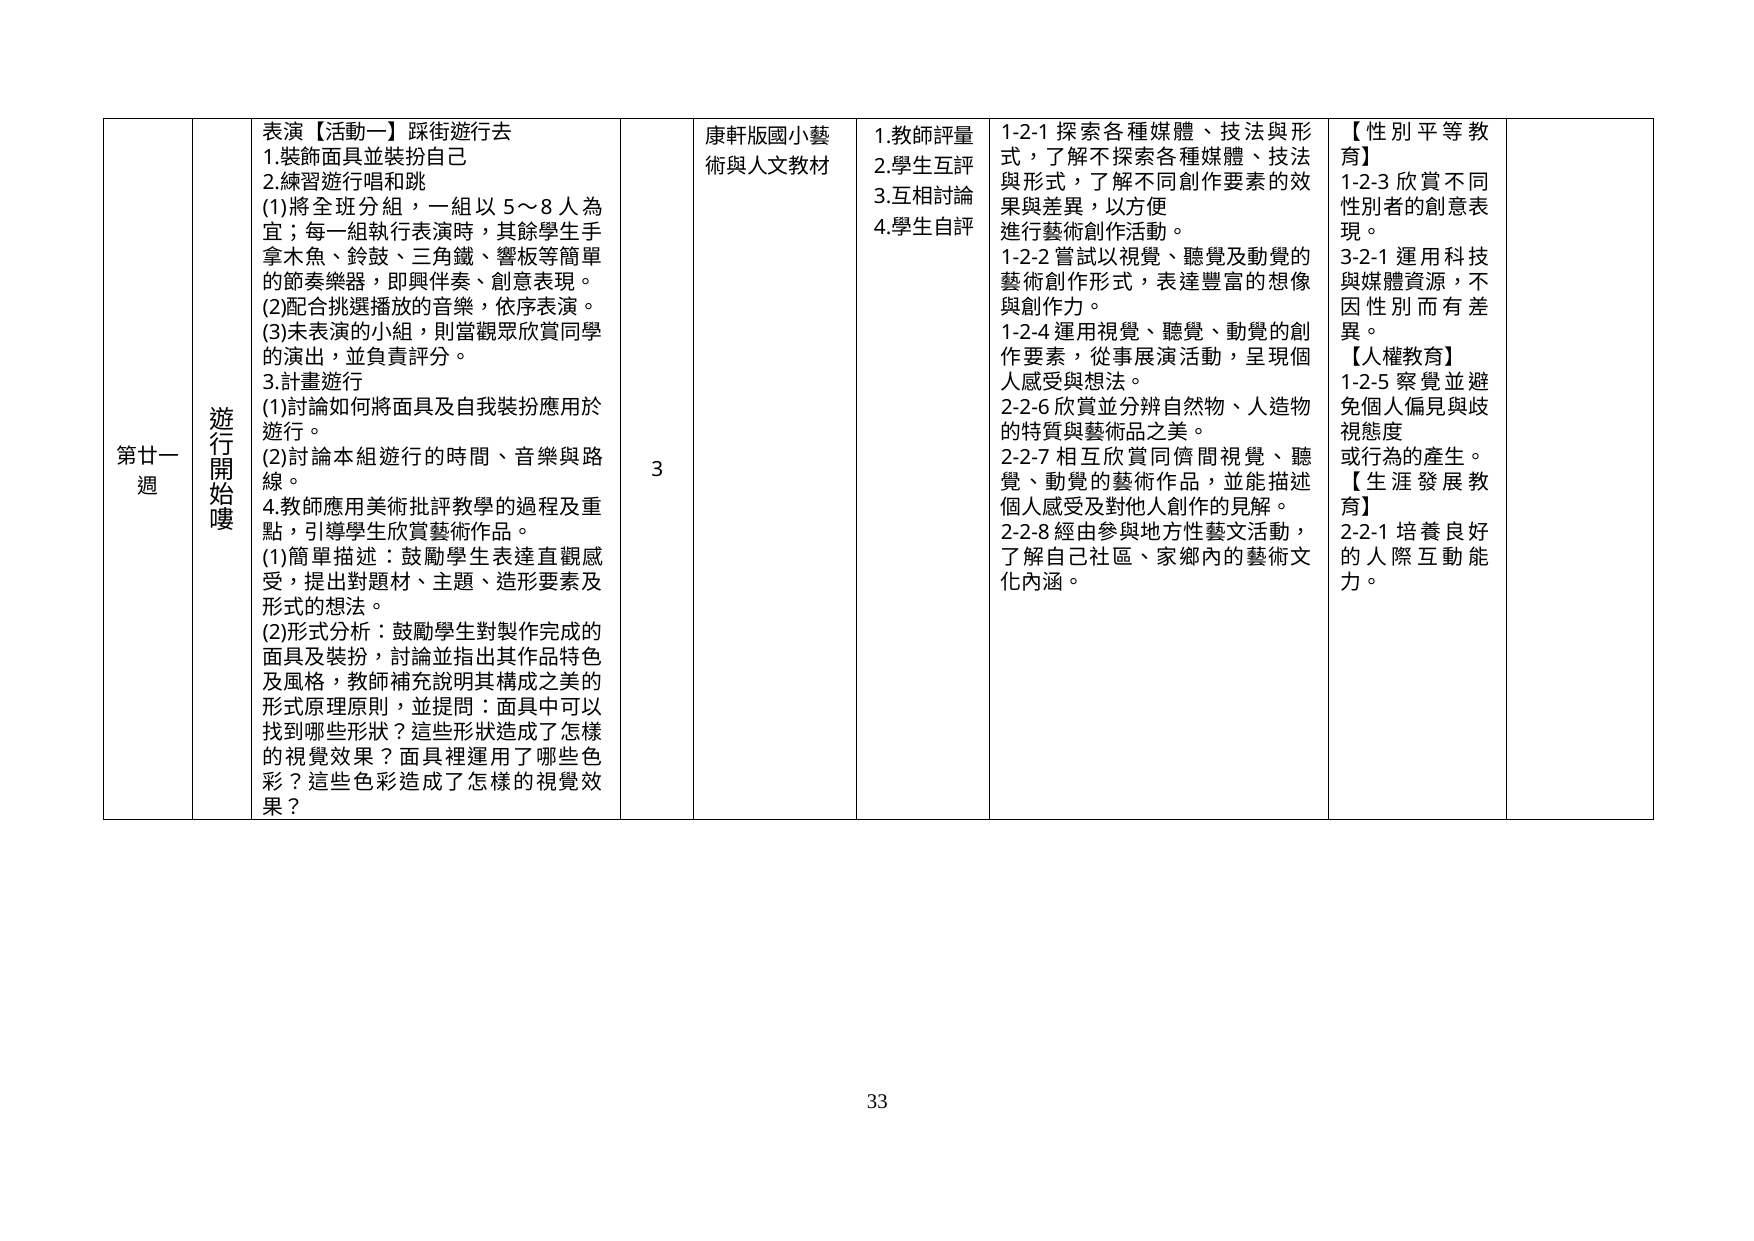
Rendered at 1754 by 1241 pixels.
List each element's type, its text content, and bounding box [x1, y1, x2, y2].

table_cell 遊行開始嘍 [193, 119, 251, 819]
table_cell 康軒版國小藝術與人文教材 [694, 119, 856, 819]
table_cell [1507, 119, 1653, 819]
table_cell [857, 119, 989, 819]
table_cell 第廿一週 [104, 119, 192, 819]
table_cell 3 [621, 119, 693, 819]
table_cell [1329, 119, 1506, 819]
table_cell 表演【活動一】踩街遊行去 1.裝飾面具並裝扮自己 2.練習遊行唱和跳 (1)將全班分組，一組以5～8人為宜；每一組執行表演時，其餘學生手拿木魚、鈴鼓、三角鐵、響板等簡單的節奏樂器，即興伴奏、創意表現。 (2)配合挑選播放的音樂，依序表演。 (3)未表演的小組，則當觀眾欣賞同學的演出，並負責評分。 3.計畫遊行 (1)討論如何將面具及自我裝扮應用於遊行。 (2)討論本組遊行的時間、音樂與路線。 4.教師應用美術批評教學的過程及重點，引導學生欣賞藝術作品。 (1)簡單描述：鼓勵學生表達直觀感受，提出對題材、主題、造形要素及形式的想法。 (2)形式分析：鼓勵學生對製作完成的面具及裝扮，討論並指出其作品特色及風格，教師補充說明其構成之美的形式原理原則，並提問：面具中可以找到哪些形狀？這些形狀造成了怎樣的視覺效果？面具裡運用了哪些色彩？這些色彩造成了怎樣的視覺效果？ [252, 119, 620, 819]
table_cell 1-2-1探索各種媒體、技法與形式，了解不探索各種媒體、技法與形式，了解不同創作要素的效果與差異，以方便 進行藝術創作活動。 1-2-2嘗試以視覺、聽覺及動覺的藝術創作形式，表達豐富的想像與創作力。 1-2-4運用視覺、聽覺、動覺的創作要素，從事展演活動，呈現個人感受與想法。 2-2-6欣賞並分辨自然物、人造物的特質與藝術品之美。 2-2-7相互欣賞同儕間視覺、聽覺、動覺的藝術作品，並能描述個人感受及對他人創作的見解。 2-2-8經由參與地方性藝文活動，了解自己社區、家鄉內的藝術文化內涵。 [990, 119, 1328, 819]
